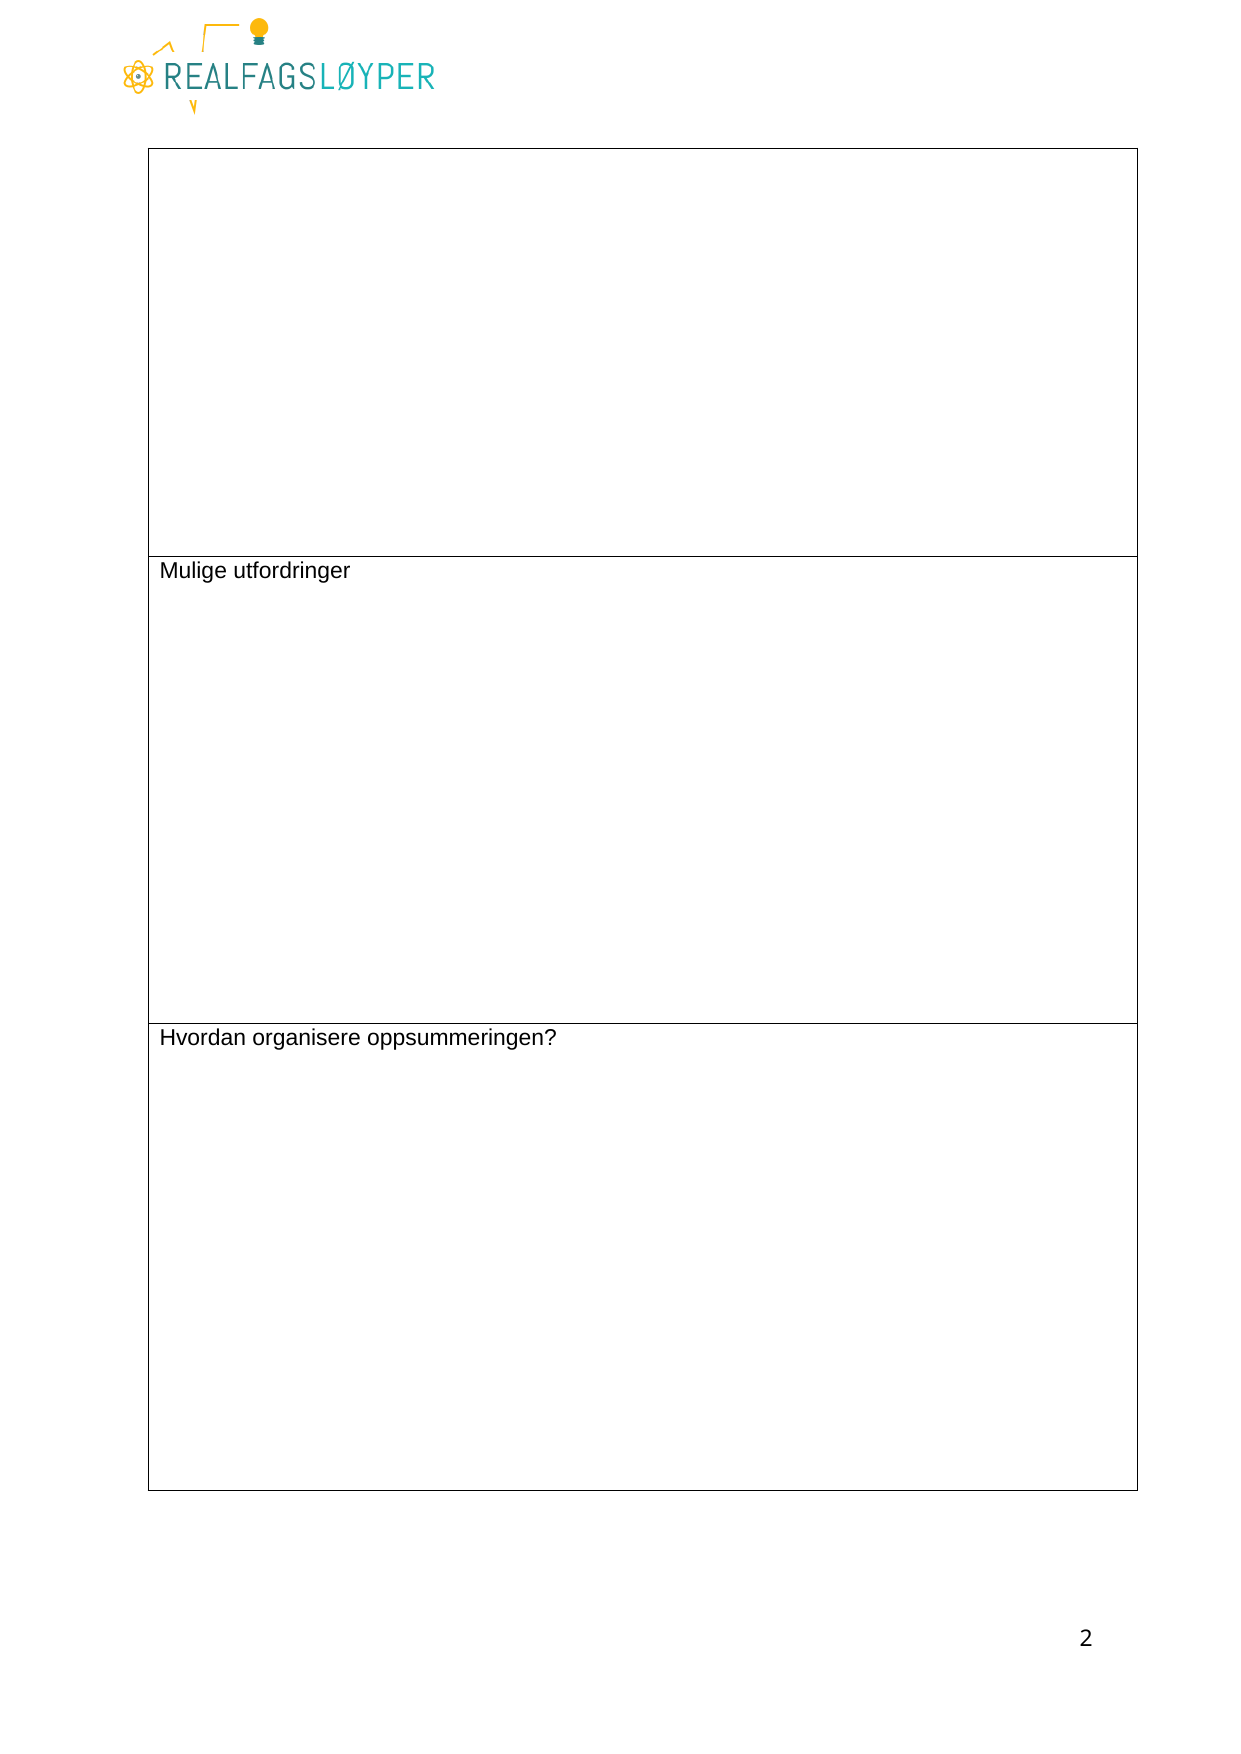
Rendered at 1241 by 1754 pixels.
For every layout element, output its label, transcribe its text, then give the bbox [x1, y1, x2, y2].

table_cell Hvordan organisere oppsummeringen? [149, 1024, 1137, 1490]
table_cell Mulige utfordringer [149, 557, 1137, 1023]
picture [121, 18, 437, 115]
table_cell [149, 149, 1137, 556]
